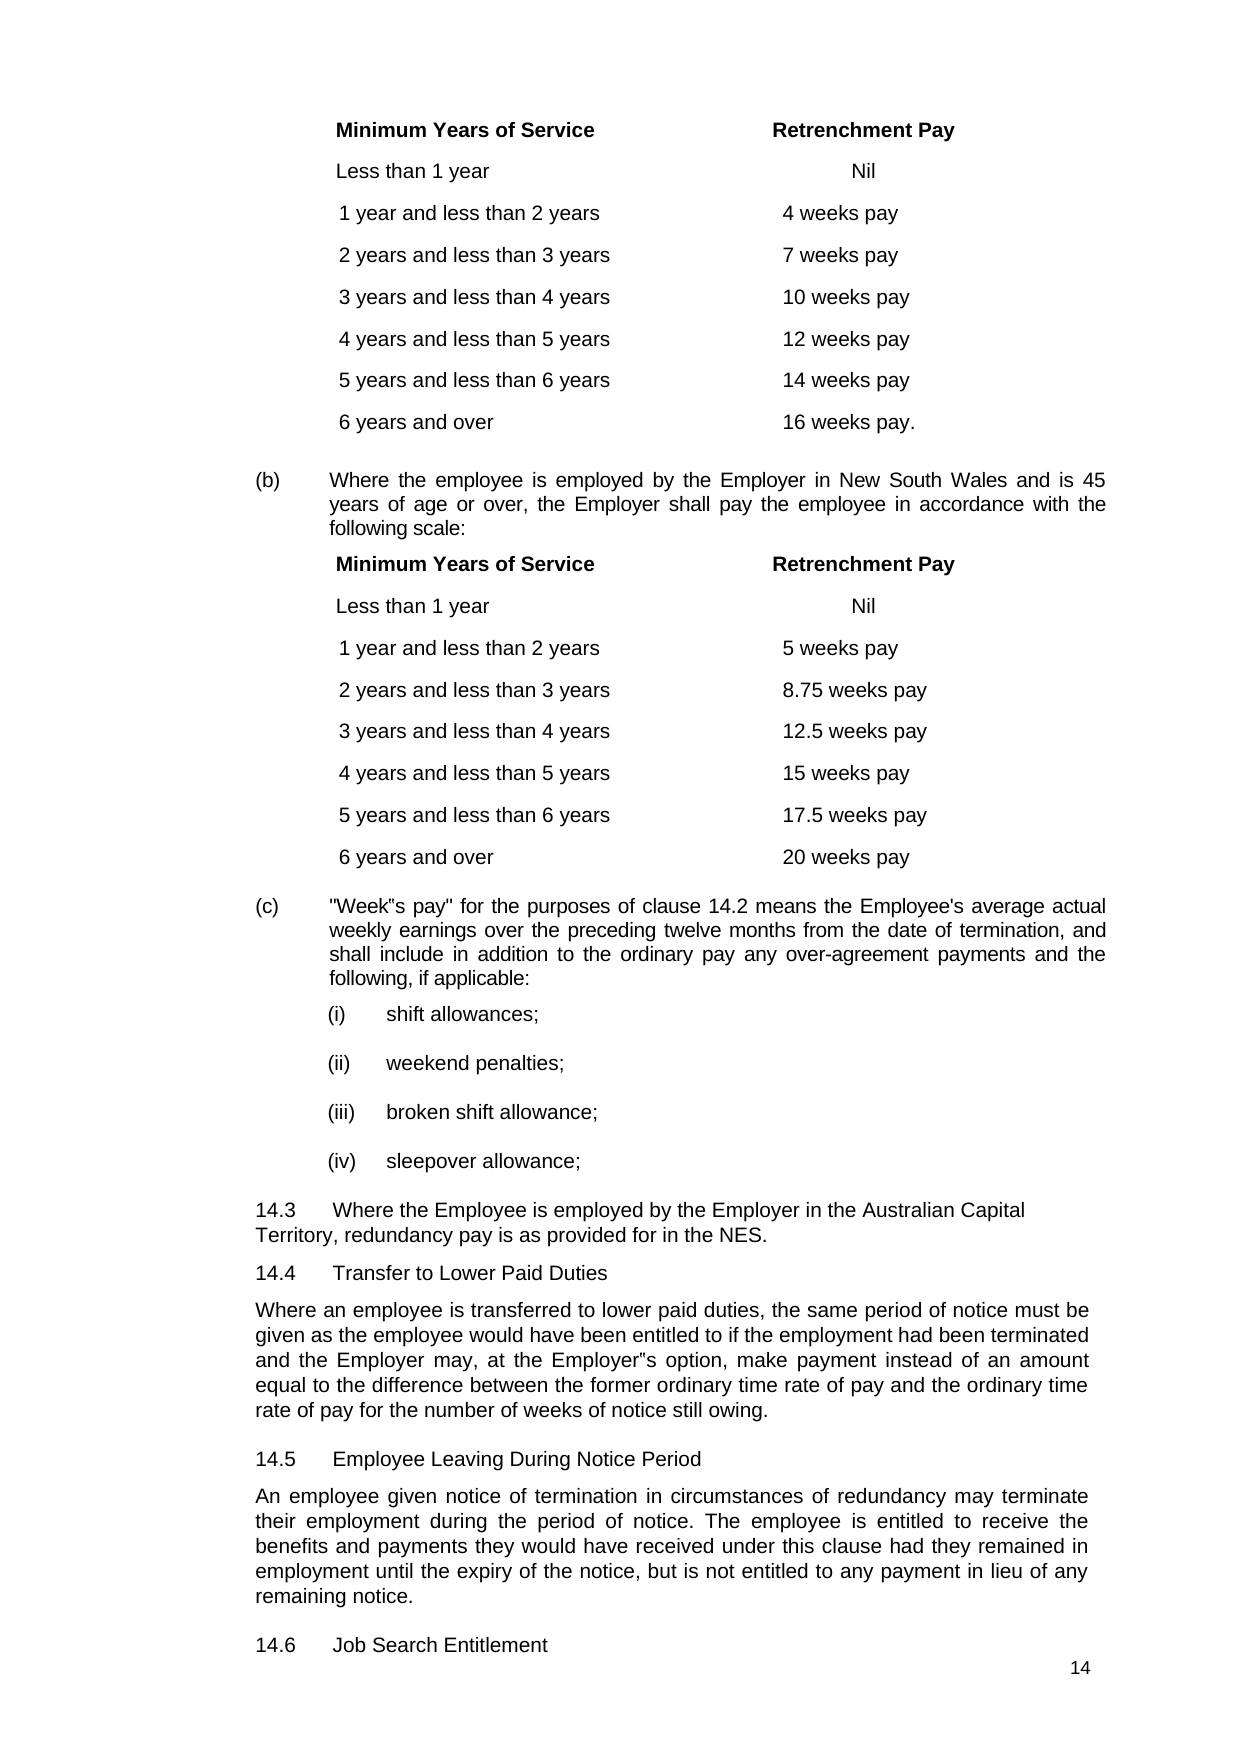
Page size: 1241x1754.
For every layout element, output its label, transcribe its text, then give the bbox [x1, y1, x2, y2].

subtitle Where the employee is employed by the Employer in New South Wales and is 45 years of age or over, the Employer shall pay the employee in accordance with the following scale: [255, 468, 1107, 540]
list years and less than 4 years 12.5 weeks pay [338, 719, 1090, 743]
list broken shift allowance; [327, 1100, 1090, 1124]
text Less than 1 year Nil [107, 594, 1107, 618]
subtitle Minimum Years of Service Retrenchment Pay [107, 117, 1107, 141]
list years and over 20 weeks pay [338, 844, 1090, 868]
list sleepover allowance; [327, 1149, 1090, 1173]
list years and less than 6 years 14 weeks pay [338, 368, 1090, 392]
text Less than 1 year Nil [107, 159, 1107, 183]
list shift allowances; [327, 1002, 1090, 1026]
text An employee given notice of termination in circumstances of redundancy may terminate their employment during the period of notice. The employee is entitled to receive the benefits and payments they would have received under this clause had they remained in employment until the expiry of the notice, but is not entitled to any payment in lieu of any remaining notice. [255, 1484, 1090, 1607]
text Transfer to Lower Paid Duties [255, 1260, 1107, 1284]
list year and less than 2 years 4 weeks pay [338, 201, 1090, 225]
subtitle "Week‟s pay" for the purposes of clause 14.2 means the Employee's average actual weekly earnings over the preceding twelve months from the date of termination, and shall include in addition to the ordinary pay any over-agreement payments and the following, if applicable: [255, 893, 1107, 989]
list year and less than 2 years 5 weeks pay [338, 636, 1090, 660]
text Where the Employee is employed by the Employer in the Australian Capital Territory, redundancy pay is as provided for in the NES. [255, 1198, 1107, 1247]
list years and less than 3 years 8.75 weeks pay [338, 677, 1090, 701]
subtitle Minimum Years of Service Retrenchment Pay [107, 552, 1107, 576]
list years and less than 5 years 15 weeks pay [338, 761, 1090, 785]
text Employee Leaving During Notice Period [255, 1446, 1107, 1470]
list years and over 16 weeks pay. [338, 410, 1090, 434]
text Job Search Entitlement [255, 1632, 1107, 1656]
list years and less than 6 years 17.5 weeks pay [338, 803, 1090, 827]
list years and less than 5 years 12 weeks pay [338, 326, 1090, 350]
text Where an employee is transferred to lower paid duties, the same period of notice must be given as the employee would have been entitled to if the employment had been terminated and the Employer may, at the Employer‟s option, make payment instead of an amount equal to the difference between the former ordinary time rate of pay and the ordinary time rate of pay for the number of weeks of notice still owing. [255, 1298, 1090, 1421]
list weekend penalties; [327, 1051, 1090, 1075]
list years and less than 3 years 7 weeks pay [338, 243, 1090, 267]
list years and less than 4 years 10 weeks pay [338, 284, 1090, 308]
